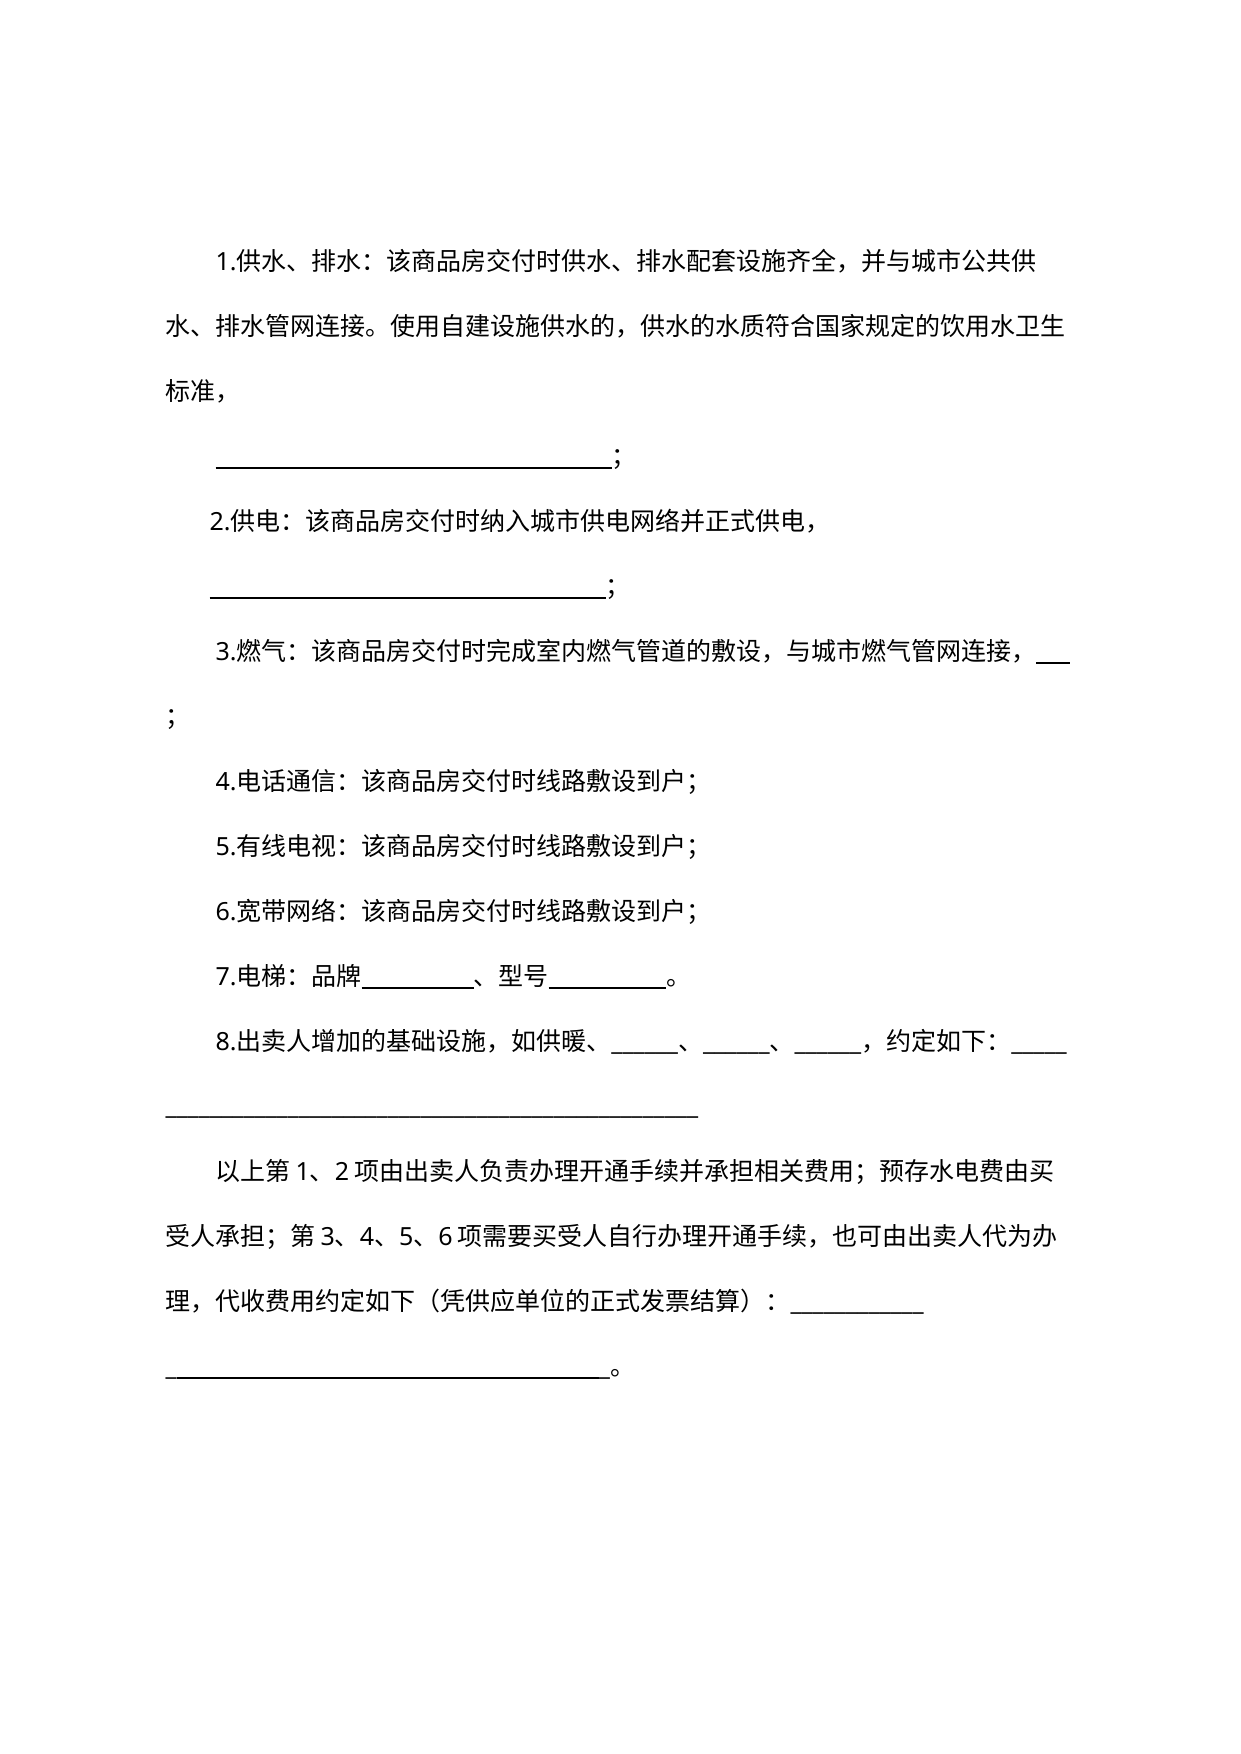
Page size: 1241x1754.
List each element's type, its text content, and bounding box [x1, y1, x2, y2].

text ； [165, 552, 1075, 617]
text 6.宽带网络：该商品房交付时线路敷设到户； [165, 877, 1075, 942]
text 3.燃气：该商品房交付时完成室内燃气管道的敷设，与城市燃气管网连接， ； [165, 617, 1075, 747]
text _ _。 [165, 1332, 1075, 1397]
text 4.电话通信：该商品房交付时线路敷设到户； [165, 747, 1075, 812]
text ； [165, 422, 1075, 487]
text 2.供电：该商品房交付时纳入城市供电网络并正式供电， [165, 487, 1075, 552]
text 8.出卖人增加的基础设施，如供暖、______、______、______，约定如下：_____________________________________________________ [165, 1007, 1075, 1137]
text 5.有线电视：该商品房交付时线路敷设到户； [165, 812, 1075, 877]
text 1.供水、排水：该商品房交付时供水、排水配套设施齐全，并与城市公共供水、排水管网连接。使用自建设施供水的，供水的水质符合国家规定的饮用水卫生标准， [165, 227, 1075, 422]
text 7.电梯：品牌 、型号 。 [165, 942, 1075, 1007]
text 以上第1、2项由出卖人负责办理开通手续并承担相关费用；预存水电费由买受人承担；第3、4、5、6项需要买受人自行办理开通手续，也可由出卖人代为办理，代收费用约定如下（凭供应单位的正式发票结算）：____________ [165, 1137, 1075, 1332]
